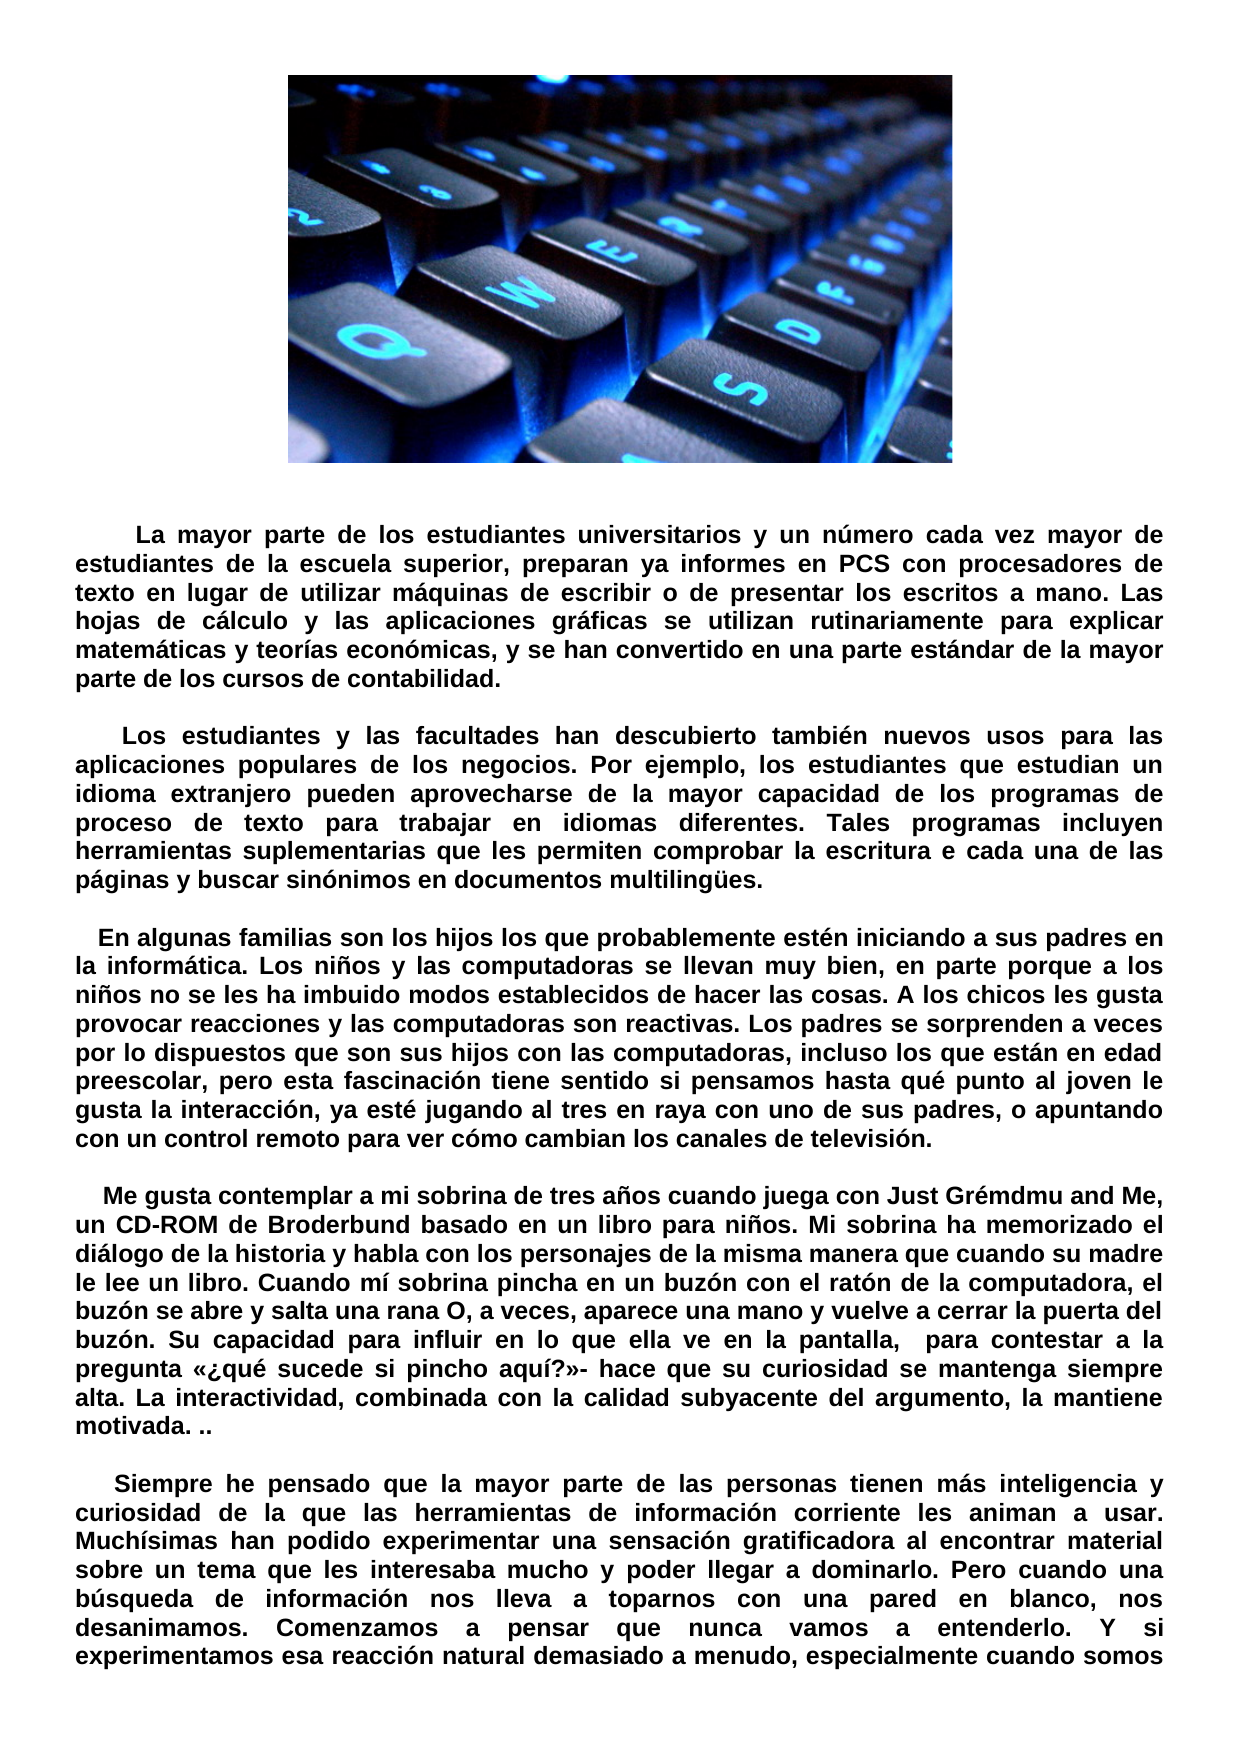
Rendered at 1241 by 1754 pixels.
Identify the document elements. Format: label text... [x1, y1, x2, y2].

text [75, 1469, 1165, 1670]
text En algunas familias son los hijos los que probablemente estén iniciando a sus padres en la informática. Los niños y las computadoras se llevan muy bien, en parte porque a los niños no se les ha imbuido modos establecidos de hacer las cosas. A los chicos les gusta provocar reacciones y las computadoras son reactivas. Los padres se sorprenden a veces por lo dispuestos que son sus hijos con las computadoras, incluso los que están en edad preescolar, pero esta fascinación tiene sentido si pensamos hasta qué punto al joven le gusta la interacción, ya esté jugando al tres en raya con uno de sus padres, o apuntando con un control remoto para ver cómo cambian los canales de televisión. [75, 922, 1165, 1152]
text La mayor parte de los estudiantes universitarios y un número cada vez mayor de estudiantes de la escuela superior, preparan ya informes en PCS con procesadores de texto en lugar de utilizar máquinas de escribir o de presentar los escritos a mano. Las hojas de cálculo y las aplicaciones gráficas se utilizan rutinariamente para explicar matemáticas y teorías económicas, y se han convertido en una parte estándar de la mayor parte de los cursos de contabilidad. [75, 520, 1165, 692]
picture [288, 75, 953, 463]
text Los estudiantes y las facultades han descubierto también nuevos usos para las aplicaciones populares de los negocios. Por ejemplo, los estudiantes que estudian un idioma extranjero pueden aprovecharse de la mayor capacidad de los programas de proceso de texto para trabajar en idiomas diferentes. Tales programas incluyen herramientas suplementarias que les permiten comprobar la escritura e cada una de las páginas y buscar sinónimos en documentos multilingües. [75, 721, 1165, 894]
text Me gusta contemplar a mi sobrina de tres años cuando juega con Just Grémdmu and Me, un CD-ROM de Broderbund basado en un libro para niños. Mi sobrina ha memorizado el diálogo de la historia y habla con los personajes de la misma manera que cuando su madre le lee un libro. Cuando mí sobrina pincha en un buzón con el ratón de la computadora, el buzón se abre y salta una rana O, a veces, aparece una mano y vuelve a cerrar la puerta del buzón. Su capacidad para influir en lo que ella ve en la pantalla, para contestar a la pregunta «¿qué sucede si pincho aquí?»- hace que su curiosidad se mantenga siempre alta. La interactividad, combinada con la calidad subyacente del argumento, la mantiene motivada. .. [75, 1181, 1165, 1440]
